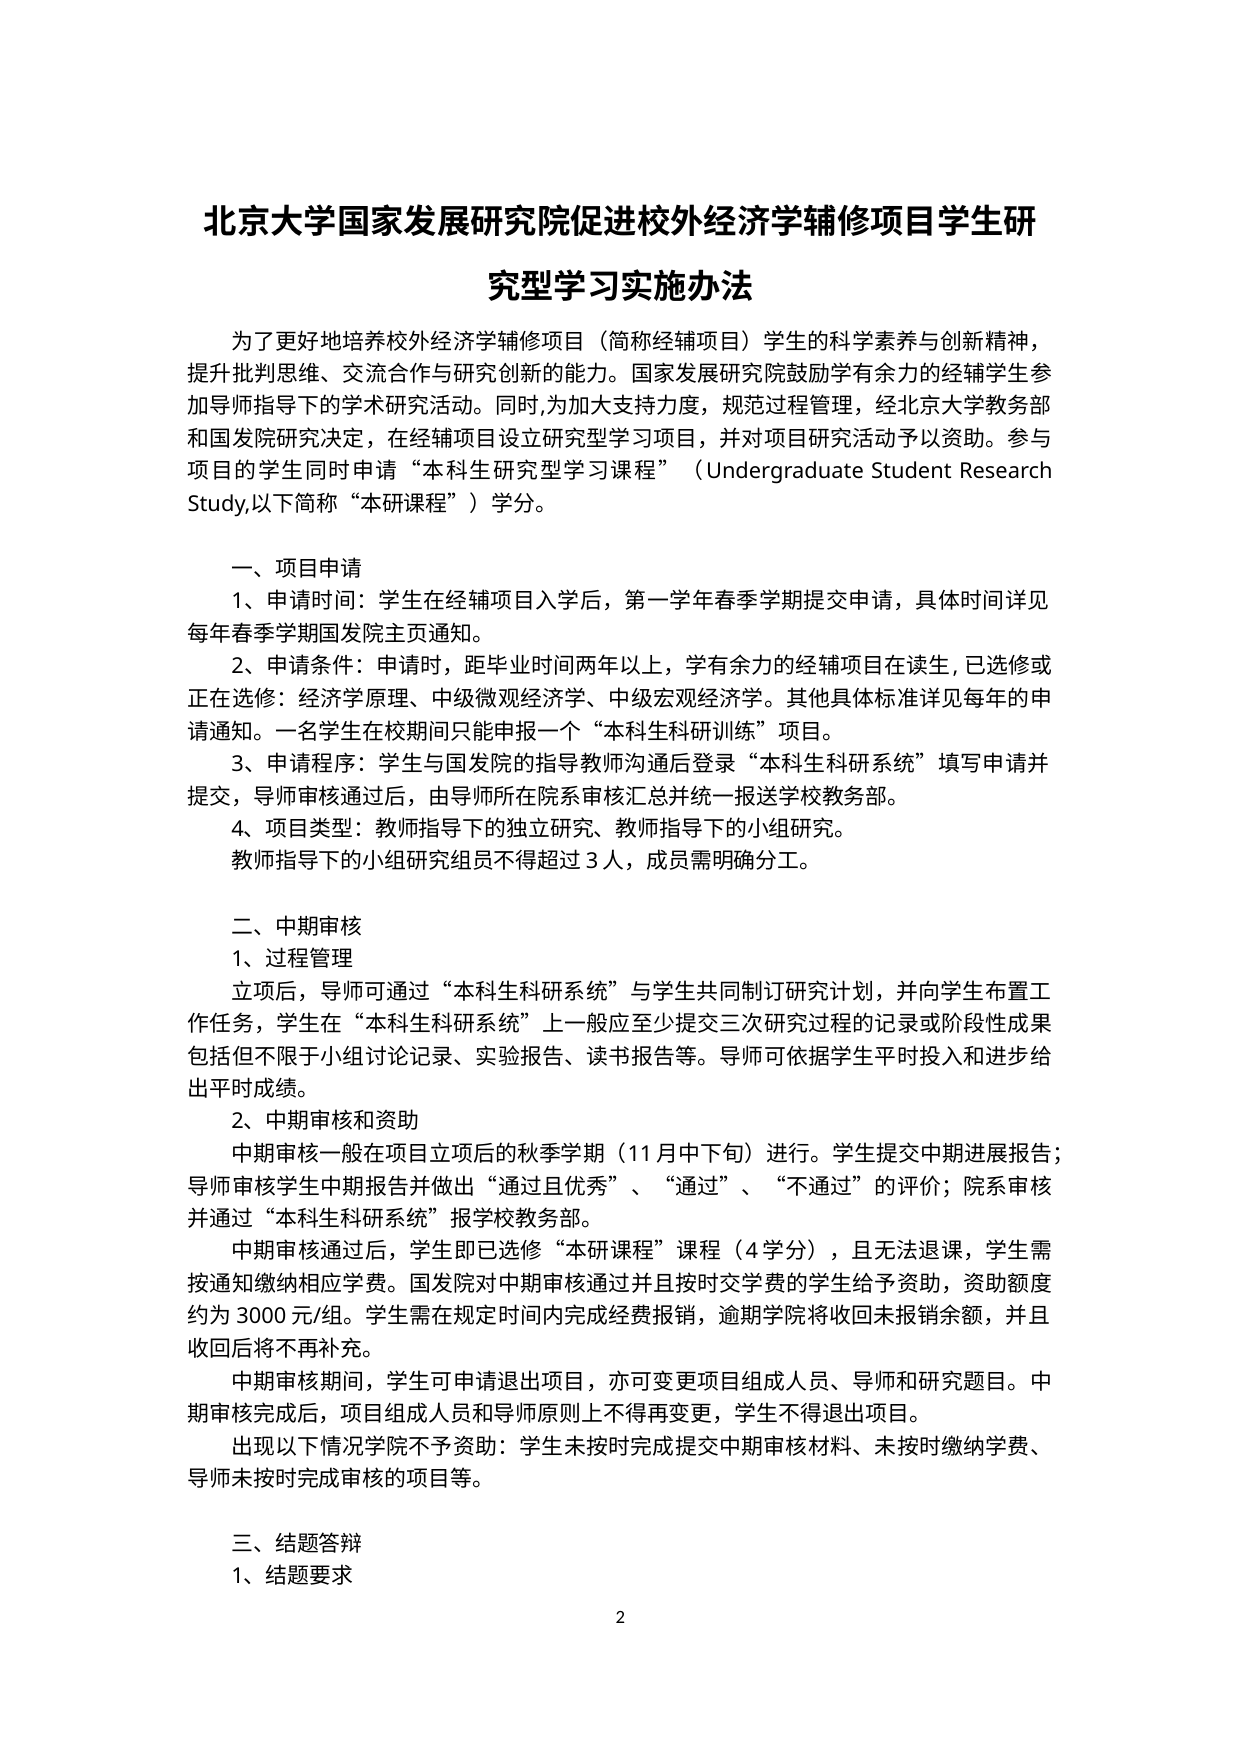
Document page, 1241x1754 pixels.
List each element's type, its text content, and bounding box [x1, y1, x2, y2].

text 为了更好地培养校外经济学辅修项目（简称经辅项目）学生的科学素养与创新精神，提升批判思维、交流合作与研究创新的能力。国家发展研究院鼓励学有余力的经辅学生参加导师指导下的学术研究活动。同时,为加大支持力度，规范过程管理，经北京大学教务部和国发院研究决定，在经辅项目设立研究型学习项目，并对项目研究活动予以资助。参与项目的学生同时申请“本科生研究型学习课程”（Undergraduate Student Research Study,以下简称“本研课程”）学分。 [187, 323, 1053, 518]
text 1、申请时间：学生在经辅项目入学后，第一学年春季学期提交申请，具体时间详见每年春季学期国发院主页通知。 [187, 583, 1053, 648]
text 一、项目申请 [187, 551, 1053, 583]
text 中期审核通过后，学生即已选修“本研课程”课程（4学分），且无法退课，学生需按通知缴纳相应学费。国发院对中期审核通过并且按时交学费的学生给予资助，资助额度约为3000元/组。学生需在规定时间内完成经费报销，逾期学院将收回未报销余额，并且收回后将不再补充。 [187, 1233, 1053, 1363]
text 二、中期审核 [187, 908, 1053, 941]
text 中期审核一般在项目立项后的秋季学期（11月中下旬）进行。学生提交中期进展报告；导师审核学生中期报告并做出“通过且优秀”、“通过”、“不通过”的评价；院系审核并通过“本科生科研系统”报学校教务部。 [187, 1136, 1053, 1233]
text 1、过程管理 [187, 941, 1053, 973]
text 三、结题答辩 [187, 1526, 1053, 1558]
text 出现以下情况学院不予资助：学生未按时完成提交中期审核材料、未按时缴纳学费、导师未按时完成审核的项目等。 [187, 1428, 1053, 1493]
text 立项后，导师可通过“本科生科研系统”与学生共同制订研究计划，并向学生布置工作任务，学生在“本科生科研系统”上一般应至少提交三次研究过程的记录或阶段性成果，包括但不限于小组讨论记录、实验报告、读书报告等。导师可依据学生平时投入和进步给出平时成绩。 [187, 973, 1053, 1103]
text 2、申请条件：申请时，距毕业时间两年以上，学有余力的经辅项目在读生, 已选修或正在选修：经济学原理、中级微观经济学、中级宏观经济学。其他具体标准详见每年的申请通知。一名学生在校期间只能申报一个“本科生科研训练”项目。 [187, 648, 1053, 746]
text 中期审核期间，学生可申请退出项目，亦可变更项目组成人员、导师和研究题目。中期审核完成后，项目组成人员和导师原则上不得再变更，学生不得退出项目。 [187, 1363, 1053, 1428]
text 2、中期审核和资助 [187, 1103, 1053, 1136]
text 1、结题要求 [187, 1558, 1053, 1591]
title 北京大学国家发展研究院促进校外经济学辅修项目学生研究型学习实施办法 [187, 187, 1053, 317]
text 4、项目类型：教师指导下的独立研究、教师指导下的小组研究。 [187, 811, 1053, 843]
text 教师指导下的小组研究组员不得超过3人，成员需明确分工。 [187, 843, 1053, 876]
text 3、申请程序：学生与国发院的指导教师沟通后登录“本科生科研系统”填写申请并提交，导师审核通过后，由导师所在院系审核汇总并统一报送学校教务部。 [187, 746, 1053, 811]
